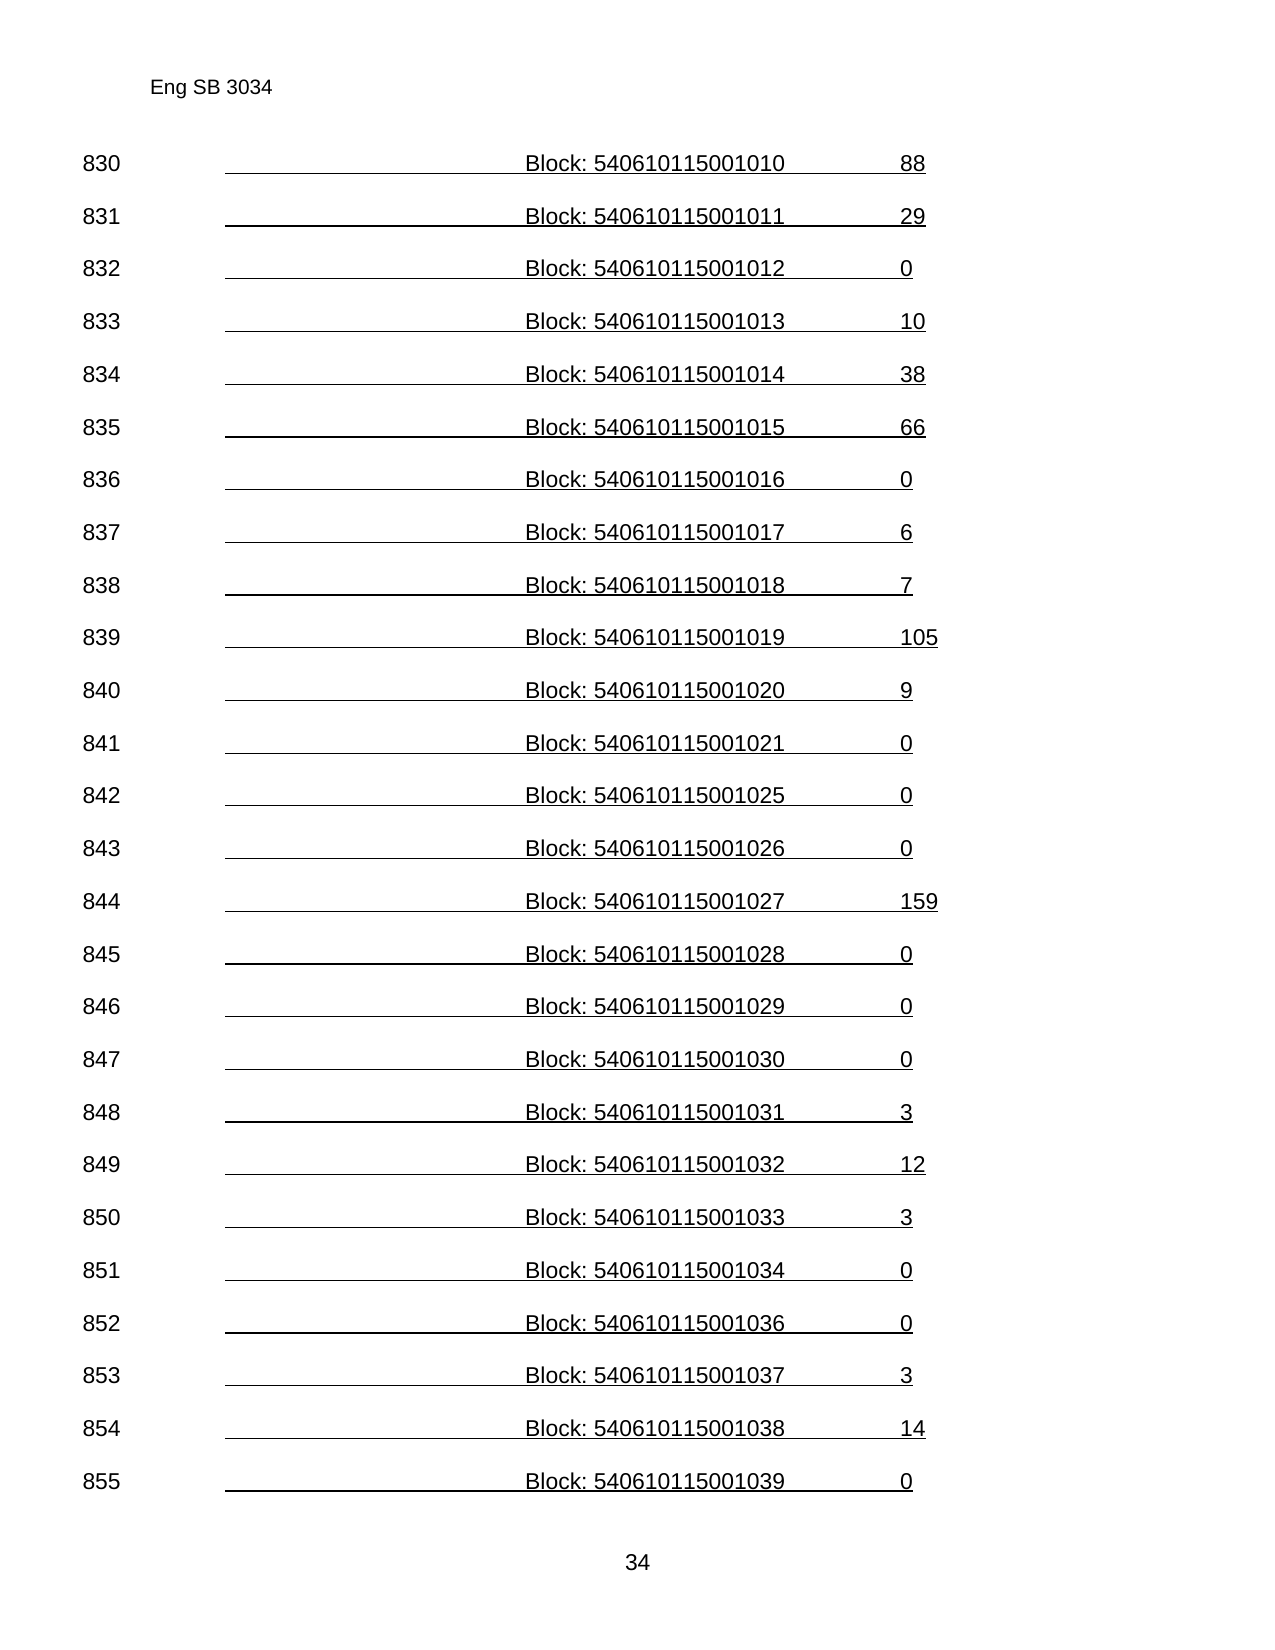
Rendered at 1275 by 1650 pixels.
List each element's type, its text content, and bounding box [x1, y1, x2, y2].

text Block: 540610115001015 66 [150, 413, 1125, 440]
text Block: 540610115001016 0 [150, 466, 1125, 493]
text Block: 540610115001029 0 [150, 993, 1125, 1020]
text Block: 540610115001031 3 [150, 1099, 1125, 1125]
text Block: 540610115001010 88 [150, 150, 1125, 176]
text Block: 540610115001012 0 [150, 255, 1125, 282]
text Block: 540610115001025 0 [150, 782, 1125, 809]
text Block: 540610115001034 0 [150, 1257, 1125, 1283]
text Block: 540610115001036 0 [150, 1309, 1125, 1336]
text Block: 540610115001039 0 [150, 1468, 1125, 1494]
text Block: 540610115001019 105 [150, 624, 1125, 651]
text Block: 540610115001013 10 [150, 308, 1125, 334]
text Block: 540610115001020 9 [150, 677, 1125, 703]
text Block: 540610115001021 0 [150, 730, 1125, 756]
text Block: 540610115001037 3 [150, 1362, 1125, 1389]
text Block: 540610115001032 12 [150, 1151, 1125, 1178]
text Block: 540610115001033 3 [150, 1204, 1125, 1231]
text Block: 540610115001017 6 [150, 519, 1125, 545]
text Block: 540610115001027 159 [150, 888, 1125, 914]
text Block: 540610115001026 0 [150, 835, 1125, 862]
text Block: 540610115001030 0 [150, 1046, 1125, 1072]
text Block: 540610115001028 0 [150, 941, 1125, 967]
text Block: 540610115001018 7 [150, 572, 1125, 598]
text Block: 540610115001014 38 [150, 361, 1125, 387]
text Block: 540610115001038 14 [150, 1415, 1125, 1441]
text Block: 540610115001011 29 [150, 203, 1125, 229]
